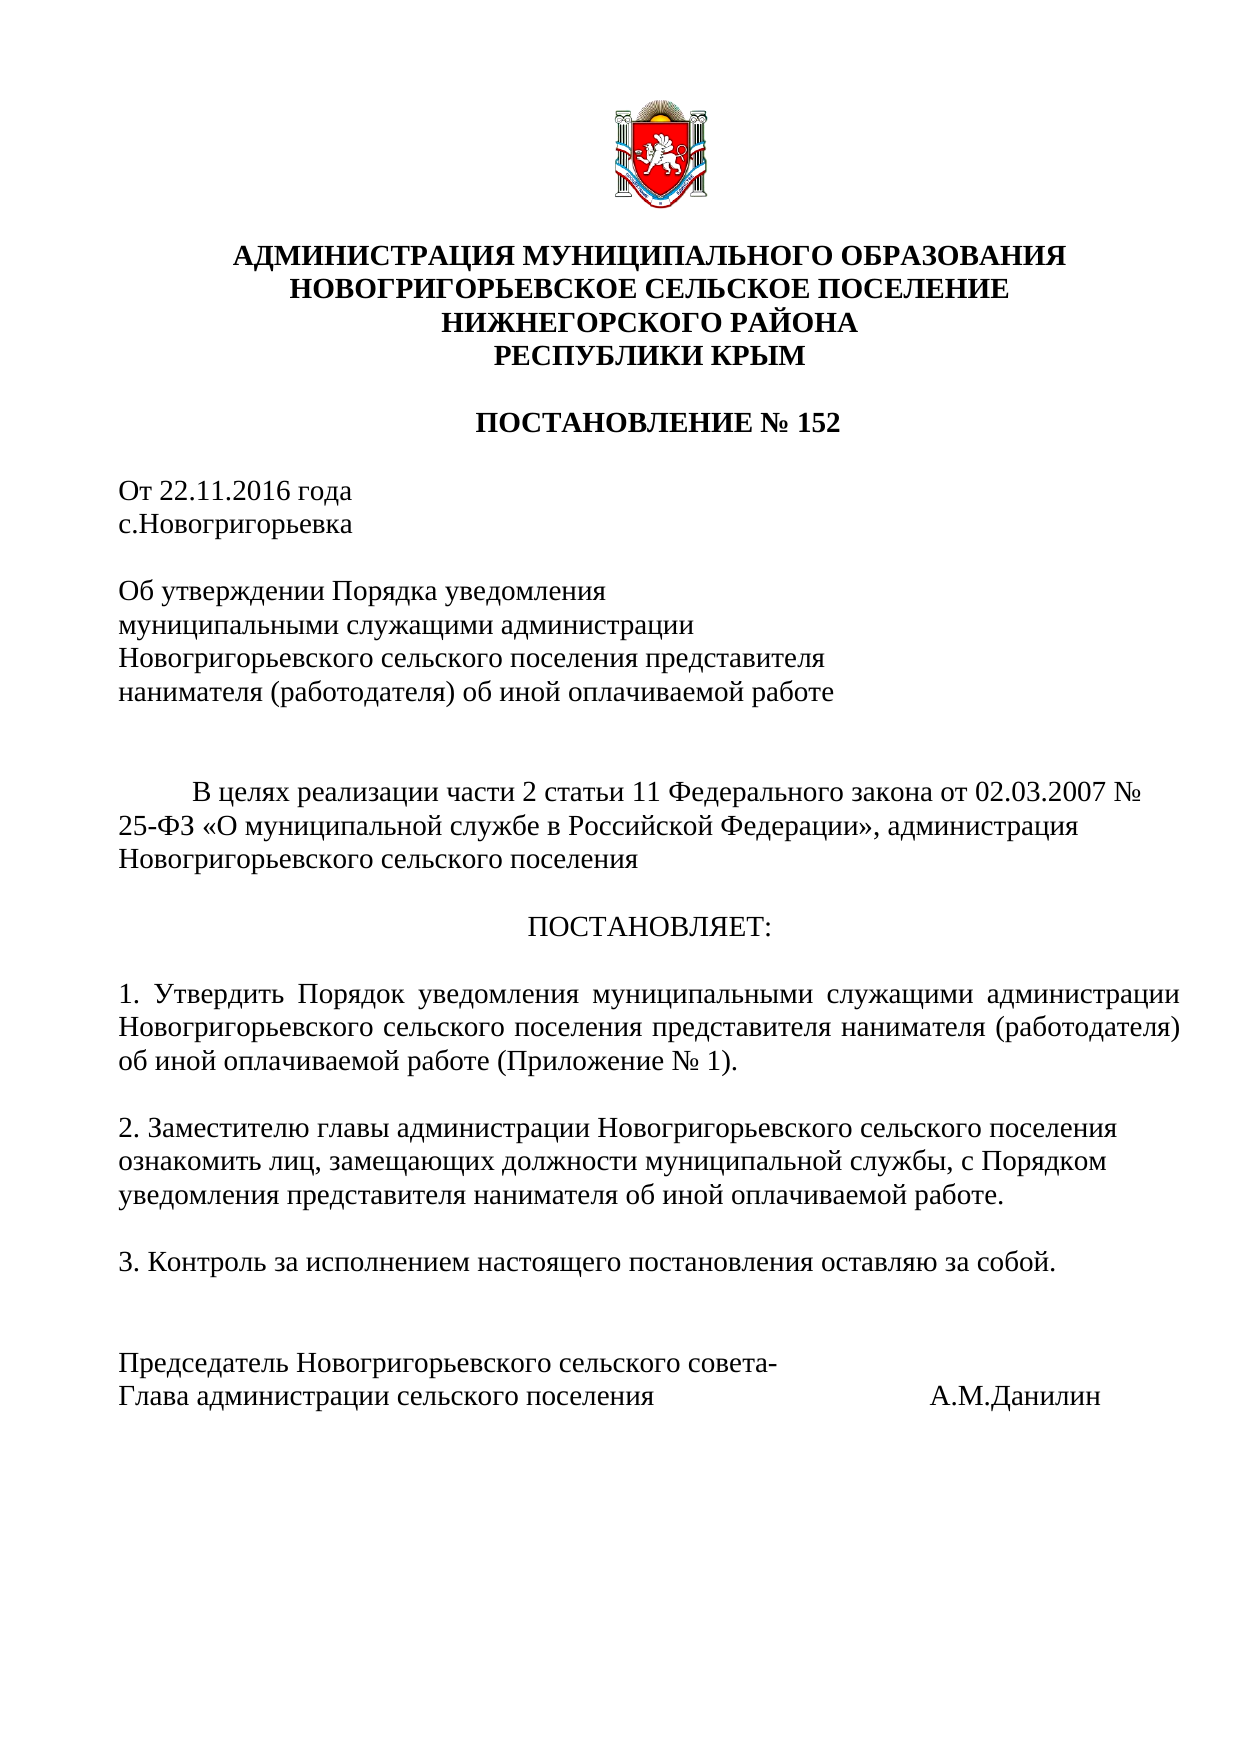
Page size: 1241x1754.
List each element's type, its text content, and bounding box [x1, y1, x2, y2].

text От 22.11.2016 года [118, 473, 1181, 506]
text Председатель Новогригорьевского сельского совета- [118, 1345, 1181, 1378]
text НОВОГРИГОРЬЕВСКОЕ СЕЛЬСКОЕ ПОСЕЛЕНИЕ [118, 271, 1181, 305]
text РЕСПУБЛИКИ КРЫМ [118, 338, 1181, 372]
text 1. Утвердить Порядок уведомления муниципальными служащими администрации Новогригорьевского сельского поселения представителя нанимателя (работодателя) об иной оплачиваемой работе (Приложение № 1). [118, 976, 1181, 1076]
picture [613, 98, 708, 209]
text с.Новогригорьевка [118, 506, 1181, 540]
text НИЖНЕГОРСКОГО РАЙОНА [118, 305, 1181, 338]
text 3. Контроль за исполнением настоящего постановления оставляю за собой. [118, 1244, 1181, 1278]
text Об утверждении Порядка уведомления [118, 573, 1181, 607]
text муниципальными служащими администрации [118, 607, 1181, 640]
text ПОСТАНОВЛЯЕТ: [118, 909, 1181, 942]
text Глава администрации сельского поселения А.М.Данилин [118, 1378, 1181, 1412]
text Новогригорьевского сельского поселения представителя [118, 640, 1181, 674]
text В целях реализации части 2 статьи 11 Федерального закона от 02.03.2007 № 25-ФЗ «О муниципальной службе в Российской Федерации», администрация Новогригорьевского сельского поселения [118, 774, 1181, 875]
text нанимателя (работодателя) об иной оплачиваемой работе [118, 674, 1181, 707]
text АДМИНИСТРАЦИЯ МУНИЦИПАЛЬНОГО ОБРАЗОВАНИЯ [118, 238, 1181, 271]
text ПОСТАНОВЛЕНИЕ № 152 [118, 406, 1181, 439]
text 2. Заместителю главы администрации Новогригорьевского сельского поселения ознакомить лиц, замещающих должности муниципальной службы, с Порядком уведомления представителя нанимателя об иной оплачиваемой работе. [118, 1110, 1181, 1211]
